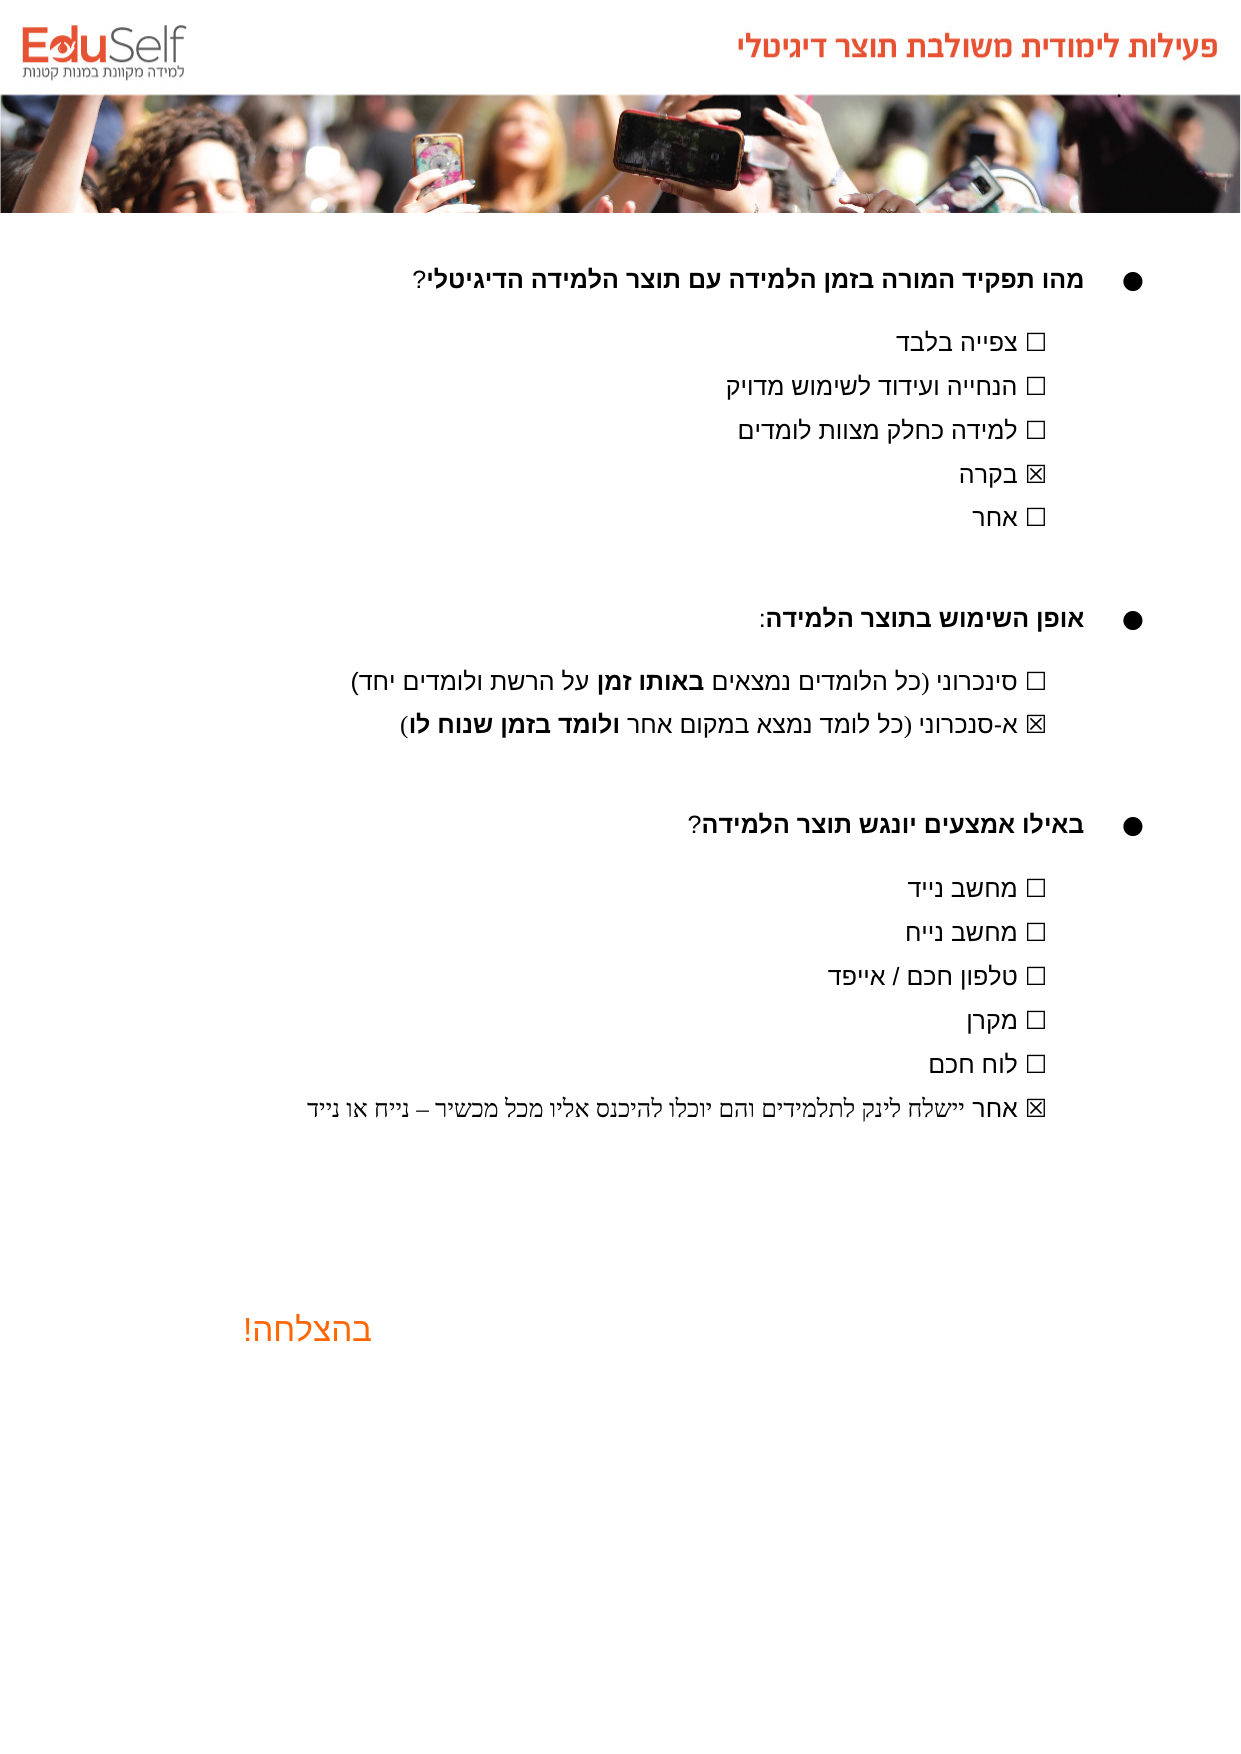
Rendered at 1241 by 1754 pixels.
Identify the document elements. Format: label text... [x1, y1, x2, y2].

text סינכרוני (כל הלומדים נמצאים באותו זמן על הרשת ולומדים יחד) [118, 667, 1047, 696]
text צפייה בלבד [118, 328, 1047, 357]
text מחשב נייד [118, 874, 1047, 903]
text בקרה [118, 460, 1047, 489]
text מחשב נייח [118, 918, 1047, 947]
list אופן השימוש בתוצר הלמידה: [118, 590, 1122, 642]
text בהצלחה! [118, 1310, 447, 1348]
text הנחייה ועידוד לשימוש מדויק [118, 372, 1047, 401]
text טלפון חכם / אייפד [118, 962, 1047, 991]
picture [0, 2, 1241, 215]
list מהו תפקיד המורה בזמן הלמידה עם תוצר הלמידה הדיגיטלי? [118, 251, 1122, 302]
text למידה כחלק מצוות לומדים [118, 416, 1047, 445]
text מקרן [118, 1006, 1047, 1035]
text לוח חכם [118, 1050, 1047, 1079]
text א-סנכרוני (כל לומד נמצא במקום אחר ולומד בזמן שנוח לו) [118, 711, 1047, 739]
list באילו אמצעים יונגש תוצר הלמידה? [118, 797, 1122, 848]
text אחר [118, 1094, 1047, 1123]
text אחר [118, 503, 1047, 533]
